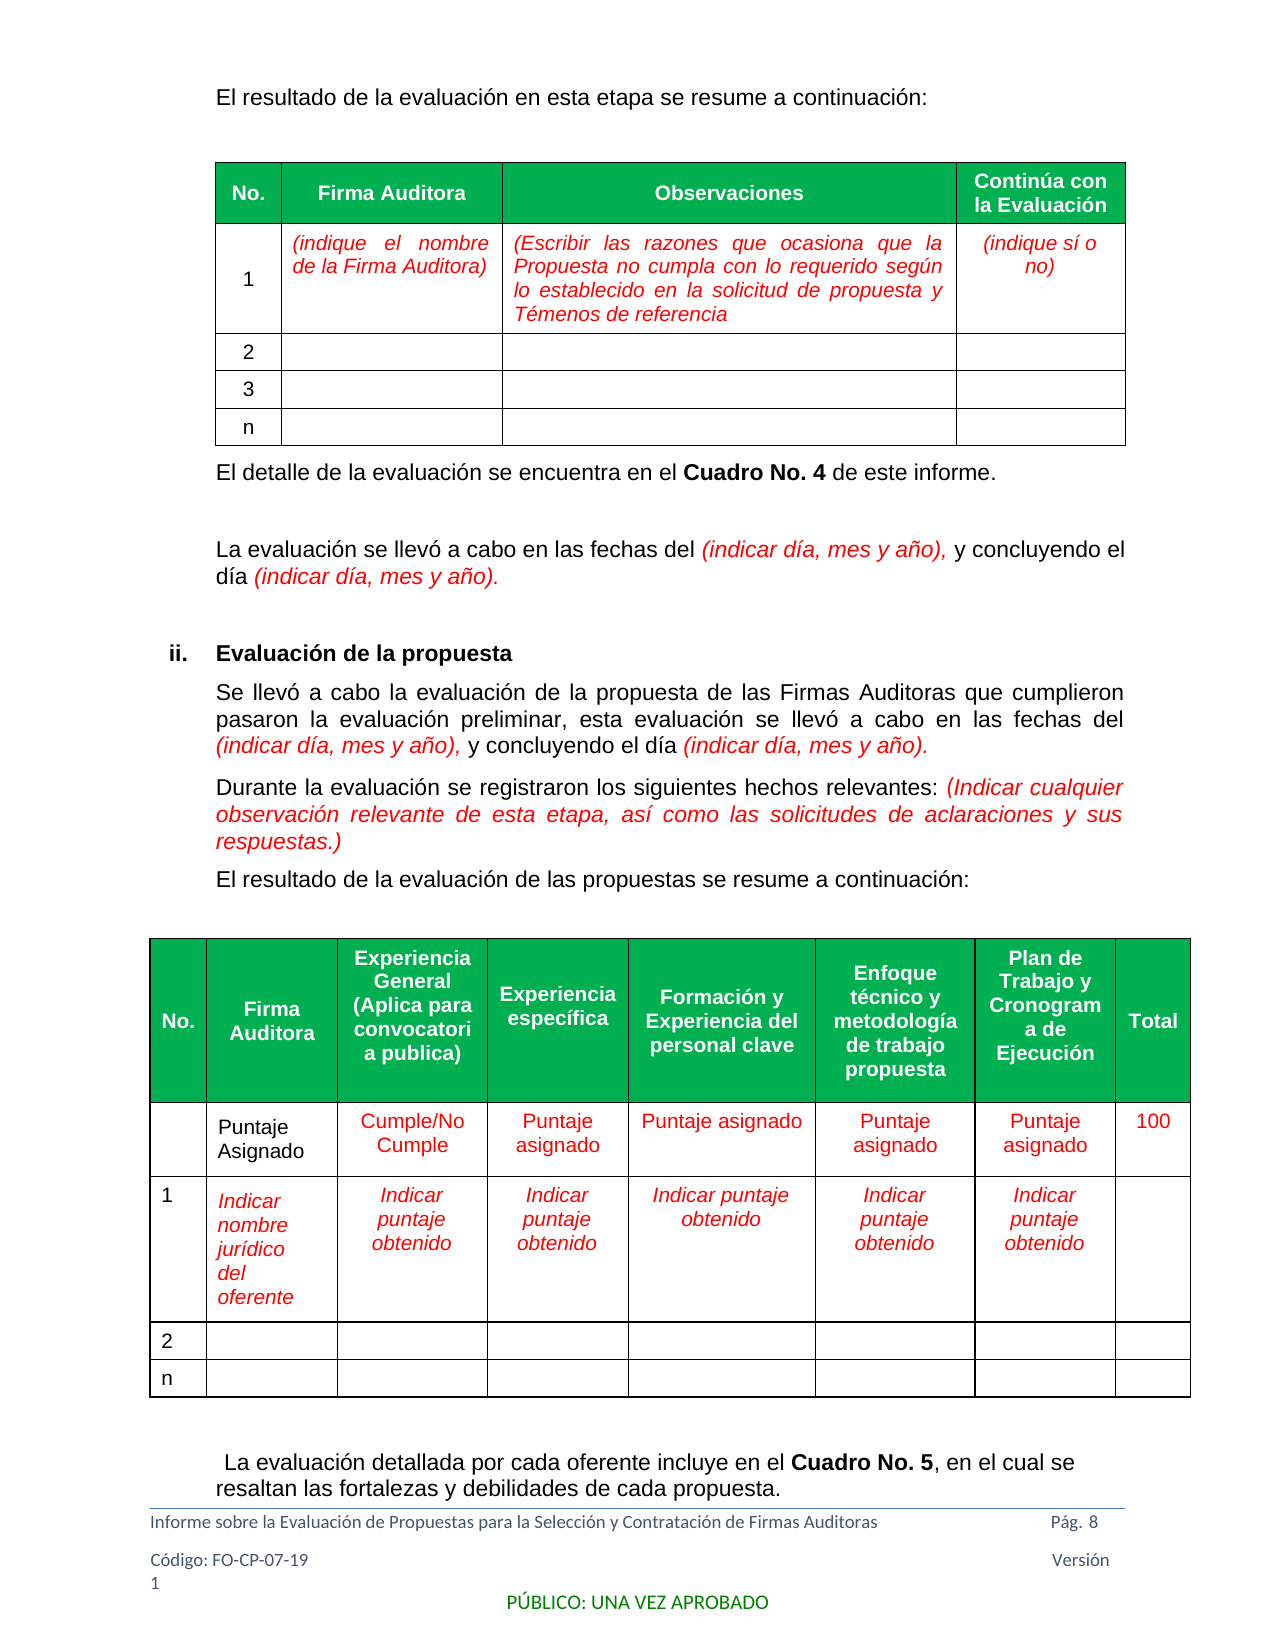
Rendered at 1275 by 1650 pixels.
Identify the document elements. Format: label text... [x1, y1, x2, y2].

table_cell [957, 371, 1125, 407]
table_header Formación y Experiencia del personal clave [629, 939, 815, 1102]
table_cell [816, 1360, 974, 1396]
table_cell n [151, 1360, 206, 1396]
list La evaluación se llevó a cabo en las fechas del (indicar día, mes y año), y concluyendo el día (indicar día, mes y año). [216, 536, 1125, 589]
table_cell Puntaje asignado [629, 1103, 815, 1176]
table_cell Puntaje asignado [816, 1103, 974, 1176]
table_cell (indique el nombre de la Firma Auditora) [282, 224, 502, 332]
table_cell [957, 409, 1125, 445]
table_cell 3 [216, 371, 281, 407]
table_header Experiencia específica [488, 939, 628, 1102]
list El resultado de la evaluación en esta etapa se resume a continuación: [216, 84, 1125, 110]
table_cell [488, 1360, 628, 1396]
table_cell [503, 334, 956, 370]
table_cell Indicar puntaje obtenido [816, 1177, 974, 1321]
table_cell [151, 1103, 206, 1176]
list Durante la evaluación se registraron los siguientes hechos relevantes: (Indicar cualquier observación relevante de esta etapa, así como las solicitudes de aclaraciones y sus respuestas.) [216, 771, 1125, 854]
table_cell [816, 1323, 974, 1359]
table_cell 1 [216, 224, 281, 332]
list El detalle de la evaluación se encuentra en el Cuadro No. 4 de este informe. [216, 458, 1125, 485]
table_cell (Escribir las razones que ocasiona que la Propuesta no cumpla con lo requerido según lo establecido en la solicitud de propuesta y Témenos de referencia [503, 224, 956, 332]
table_cell [1116, 1323, 1190, 1359]
table_cell [629, 1360, 815, 1396]
table_cell 2 [216, 334, 281, 370]
table_cell [976, 1360, 1115, 1396]
table_cell [207, 1360, 337, 1396]
table_cell [1116, 1360, 1190, 1396]
table_cell [282, 334, 502, 370]
table_cell Puntaje asignado [976, 1103, 1115, 1176]
table_cell Indicar puntaje obtenido [629, 1177, 815, 1321]
list Se llevó a cabo la evaluación de la propuesta de las Firmas Auditoras que cumplieron pasaron la evaluación preliminar, esta evaluación se llevó a cabo en las fechas del (indicar día, mes y año), y concluyendo el día (indicar día, mes y año). [216, 679, 1125, 758]
table_cell [338, 1360, 487, 1396]
table_header Experiencia General (Aplica para convocatoria publica) [338, 939, 487, 1102]
table_cell (indique sí o no) [957, 224, 1125, 332]
table_header No. [151, 939, 206, 1102]
table_header Firma Auditora [282, 163, 502, 223]
table_header Enfoque técnico y metodología de trabajo propuesta [816, 939, 974, 1102]
table_cell [503, 409, 956, 445]
table_cell [282, 409, 502, 445]
text La evaluación detallada por cada oferente incluye en el Cuadro No. 5, en el cual se resaltan las fortalezas y debilidades de cada propuesta. [216, 1449, 1125, 1502]
table_header Total [1116, 939, 1190, 1102]
list Evaluación de la propuesta [169, 640, 1125, 667]
table_cell Cumple/No Cumple [338, 1103, 487, 1176]
table_cell [629, 1323, 815, 1359]
table_cell 2 [151, 1323, 206, 1359]
table_cell Indicar puntaje obtenido [488, 1177, 628, 1321]
list El resultado de la evaluación de las propuestas se resume a continuación: [216, 866, 1125, 893]
table_header No. [216, 163, 281, 223]
table_header Observaciones [503, 163, 956, 223]
table_cell [488, 1323, 628, 1359]
table_cell n [216, 409, 281, 445]
table_cell Indicar puntaje obtenido [976, 1177, 1115, 1321]
table_cell [1116, 1177, 1190, 1321]
table_cell 100 [1116, 1103, 1190, 1176]
table_cell [207, 1323, 337, 1359]
table_header Continúa con la Evaluación [957, 163, 1125, 223]
table_cell [338, 1323, 487, 1359]
table_cell [282, 371, 502, 407]
table_header Plan de Trabajo y Cronograma de Ejecución [976, 939, 1115, 1102]
table_cell Puntaje asignado [488, 1103, 628, 1176]
table_cell [503, 371, 956, 407]
table_cell 1 [151, 1177, 206, 1321]
table_cell [957, 334, 1125, 370]
table_cell Indicar nombre jurídico del oferente [207, 1177, 337, 1321]
table_cell Puntaje Asignado [207, 1103, 337, 1176]
table_header Firma Auditora [207, 939, 337, 1102]
table_cell [976, 1323, 1115, 1359]
table_cell Indicar puntaje obtenido [338, 1177, 487, 1321]
